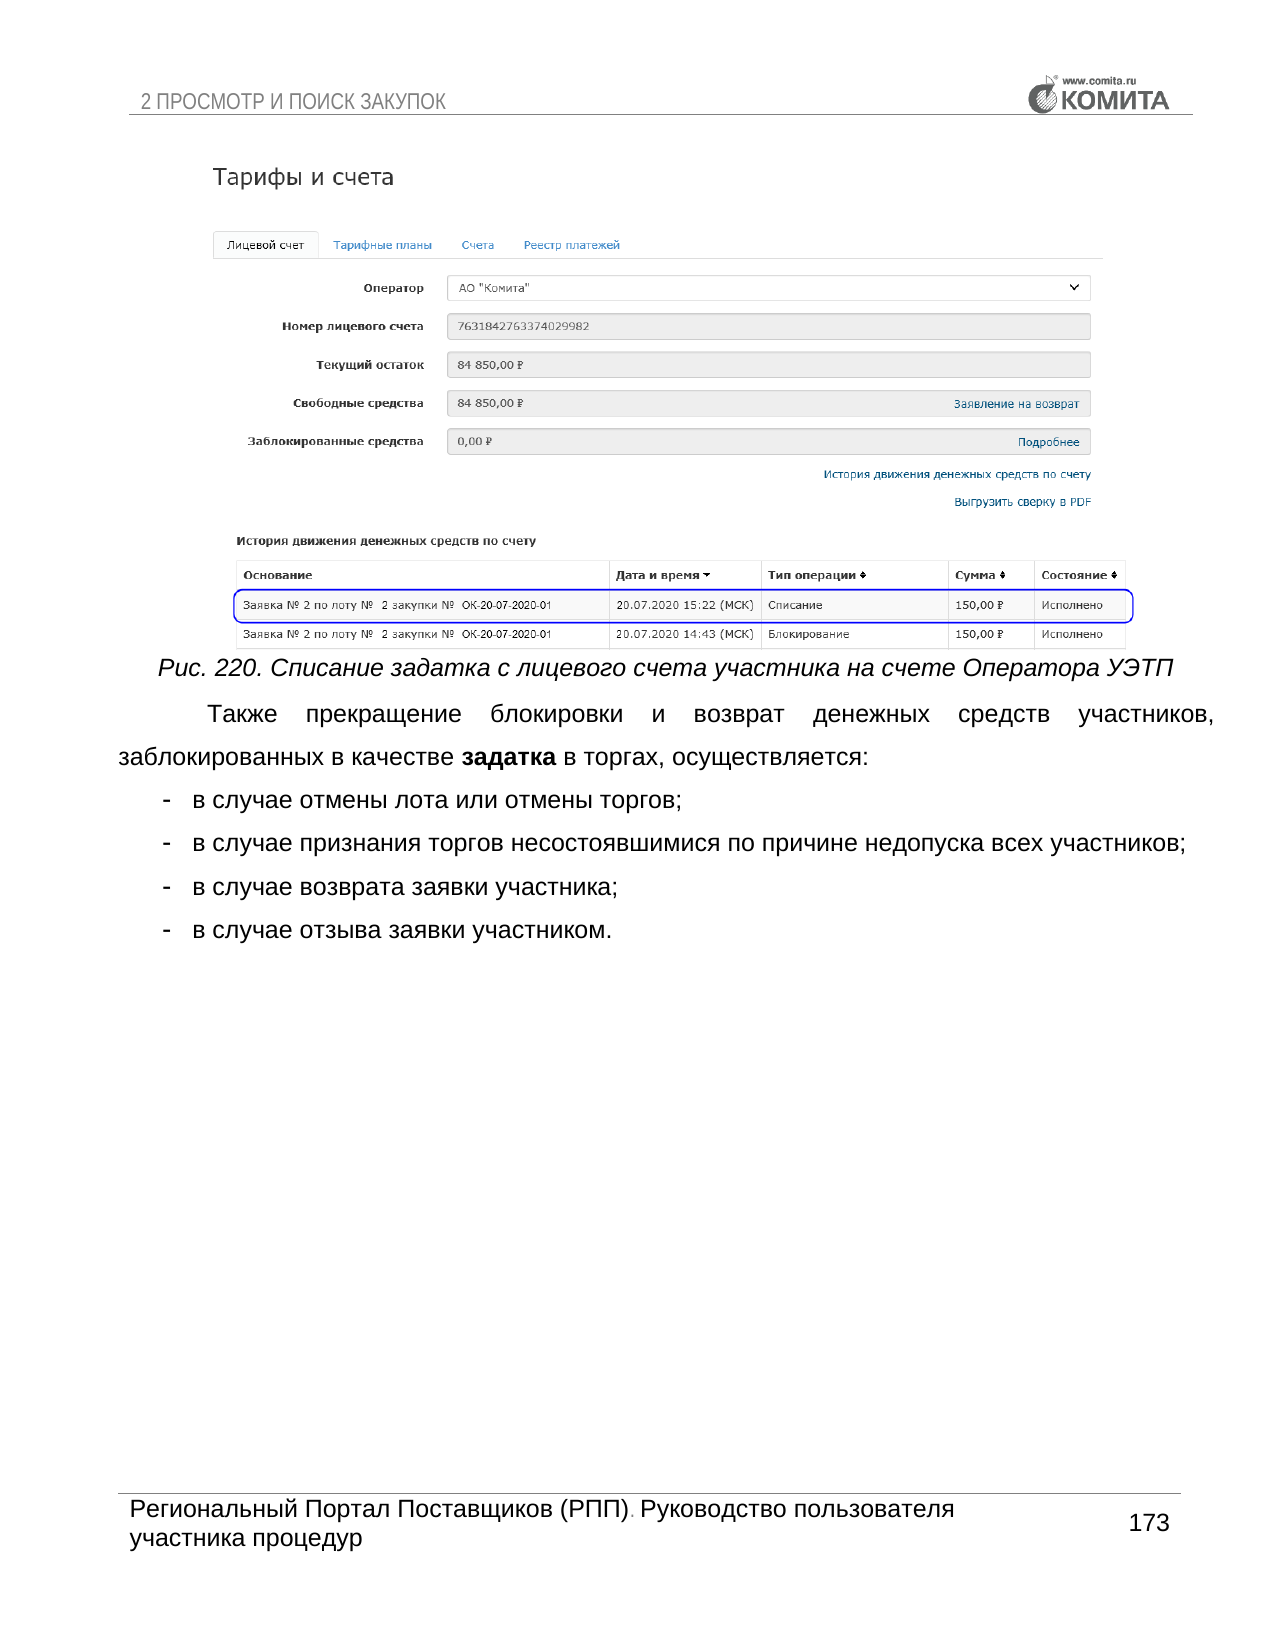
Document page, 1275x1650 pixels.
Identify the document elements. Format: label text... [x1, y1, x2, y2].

list в случае признания торгов несостоявшимися по причине недопуска всех участников; [162, 828, 1216, 857]
text Также прекращение блокировки и возврат денежных средств участников, заблокированных в качестве задатка в торгах, осуществляется: [118, 699, 1216, 771]
text Рис. 220. Списание задатка с лицевого счета участника на счете Оператора УЭТП [118, 653, 1216, 682]
list в случае возврата заявки участника; [162, 872, 1216, 901]
list в случае отзыва заявки участником. [162, 915, 1216, 944]
picture [194, 158, 1140, 650]
list в случае отмены лота или отмены торгов; [162, 785, 1216, 814]
picture [1027, 75, 1170, 114]
